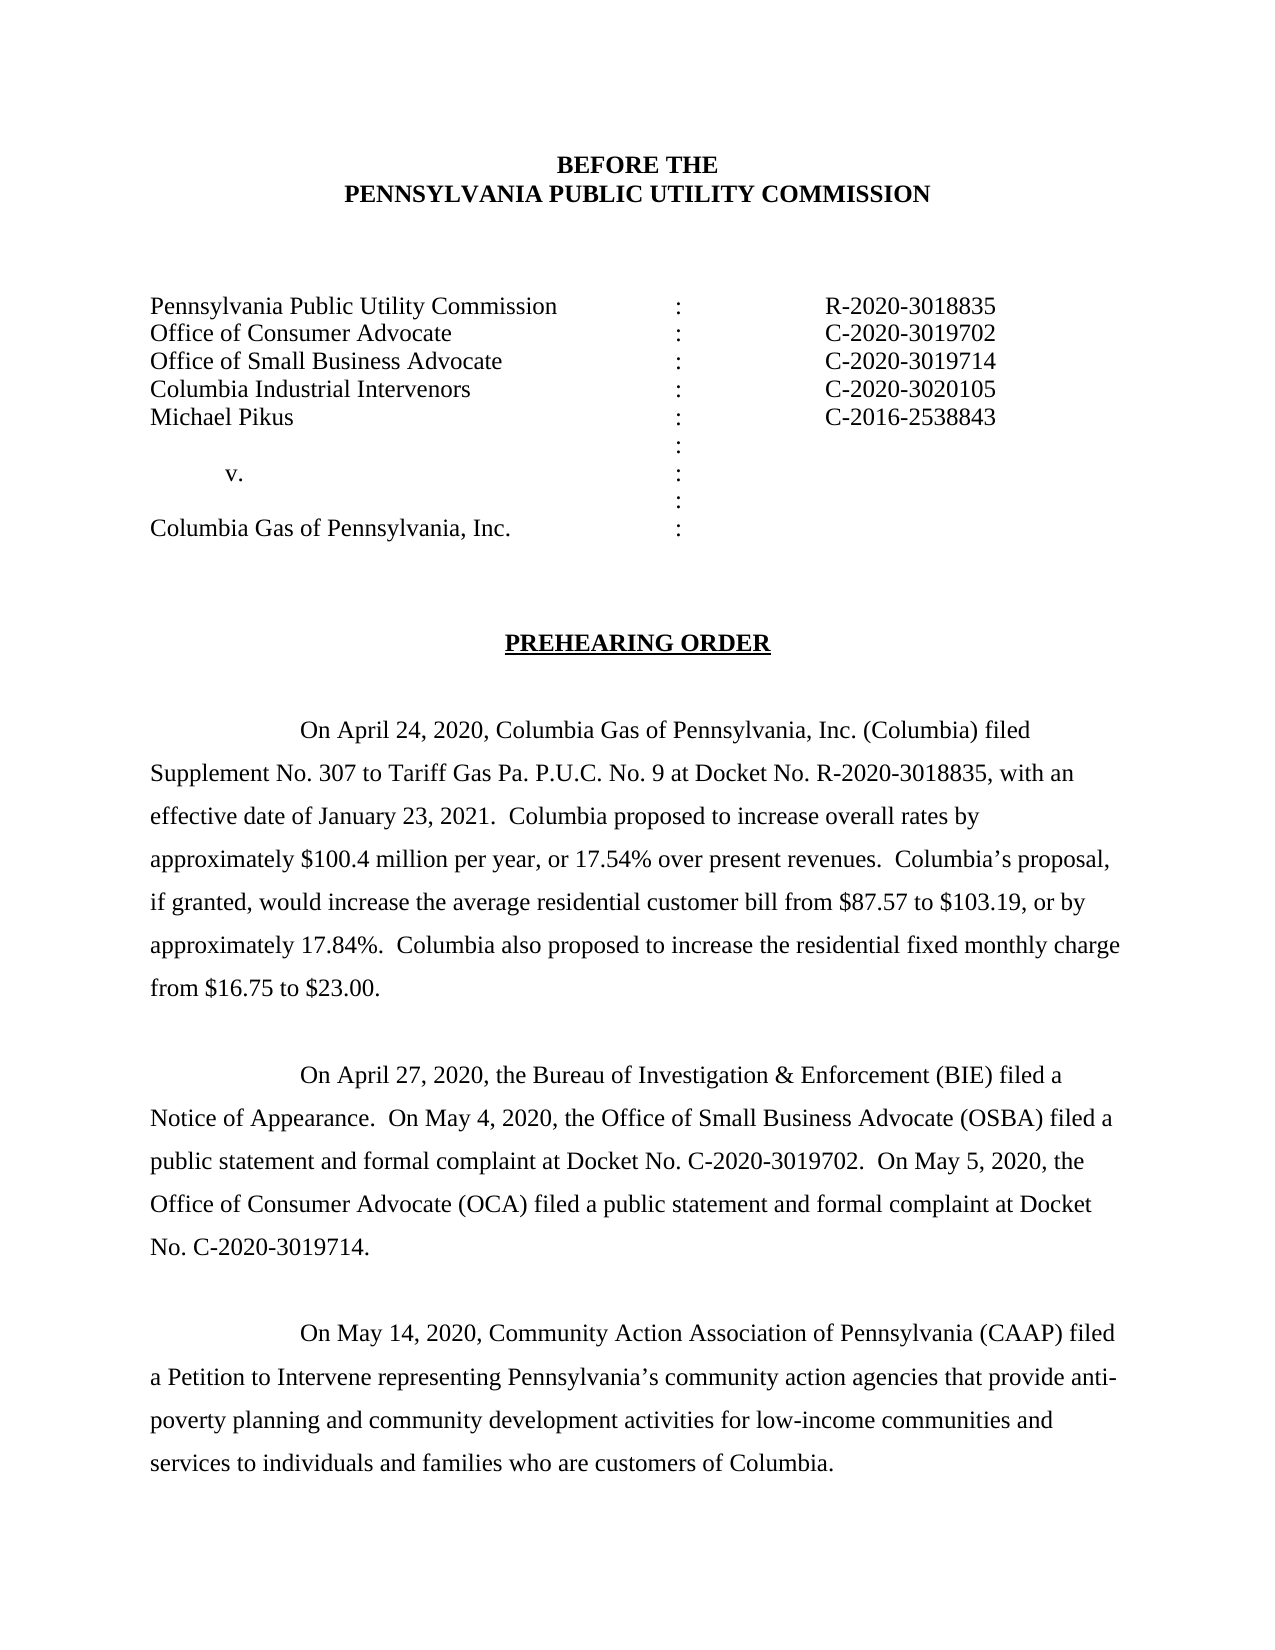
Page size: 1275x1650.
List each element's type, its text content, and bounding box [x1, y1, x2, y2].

text Office of Consumer Advocate : C-2020-3019702 [150, 320, 1125, 347]
text Columbia Industrial Intervenors : C-2020-3020105 [150, 375, 1125, 403]
text Columbia Gas of Pennsylvania, Inc. : [150, 514, 1125, 542]
text On April 27, 2020, the Bureau of Investigation & Enforcement (BIE) filed a Notice of Appearance. On May 4, 2020, the Office of Small Business Advocate (OSBA) filed a public statement and formal complaint at Docket No. C-2020-3019702. On May 5, 2020, the Office of Consumer Advocate (OCA) filed a public statement and formal complaint at Docket No. C-2020-3019714. [150, 1060, 1125, 1261]
text : [150, 431, 1125, 459]
text Michael Pikus : C-2016-2538843 [150, 403, 1125, 431]
text Office of Small Business Advocate : C-2020-3019714 [150, 347, 1125, 375]
text v. : [150, 459, 1125, 487]
text Pennsylvania Public Utility Commission : R-2020-3018835 [150, 292, 1125, 320]
text On May 14, 2020, Community Action Association of Pennsylvania (CAAP) filed a Petition to Intervene representing Pennsylvania’s community action agencies that provide anti-poverty planning and community development activities for low-income communities and services to individuals and families who are customers of Columbia. [150, 1318, 1125, 1477]
text On April 24, 2020, Columbia Gas of Pennsylvania, Inc. (Columbia) filed Supplement No. 307 to Tariff Gas Pa. P.U.C. No. 9 at Docket No. R-2020-3018835, with an effective date of January 23, 2021. Columbia proposed to increase overall rates by approximately $100.4 million per year, or 17.54% over present revenues. Columbia’s proposal, if granted, would increase the average residential customer bill from $87.57 to $103.19, or by approximately 17.84%. Columbia also proposed to increase the residential fixed monthly charge from $16.75 to $23.00. [150, 715, 1125, 1002]
text BEFORE THE [150, 150, 1125, 179]
text PENNSYLVANIA PUBLIC UTILITY COMMISSION [150, 179, 1125, 207]
text PREHEARING ORDER [150, 628, 1125, 657]
text : [150, 487, 1125, 514]
